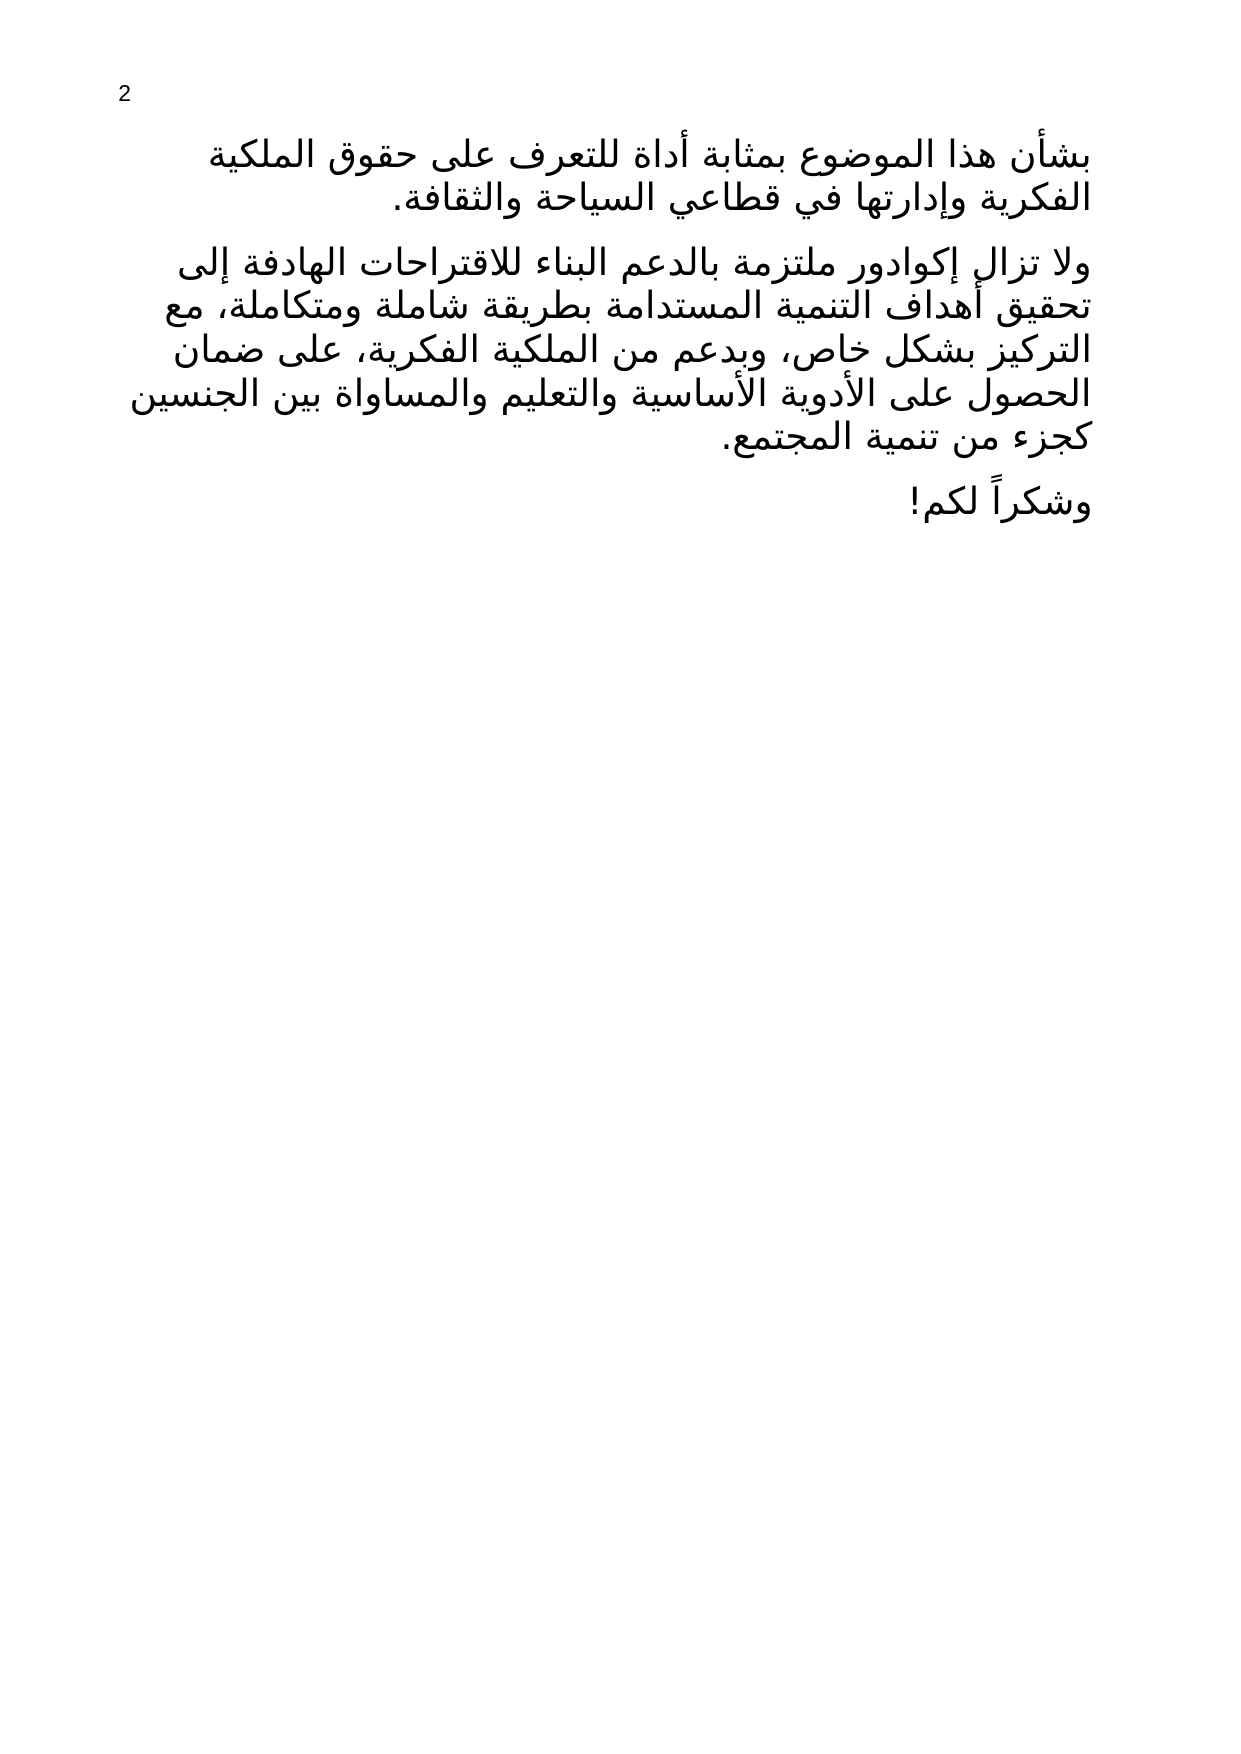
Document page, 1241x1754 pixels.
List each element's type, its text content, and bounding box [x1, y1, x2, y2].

text وشكراً لكم! [118, 479, 1092, 523]
text ولا تزال إكوادور ملتزمة بالدعم البناء للاقتراحات الهادفة إلى تحقيق أهداف التنمية المستدامة بطريقة شاملة ومتكاملة، مع التركيز بشكل خاص، وبدعم من الملكية الفكرية، على ضمان الحصول على الأدوية الأساسية والتعليم والمساواة بين الجنسين كجزء من تنمية المجتمع. [118, 240, 1092, 458]
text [118, 132, 1092, 219]
